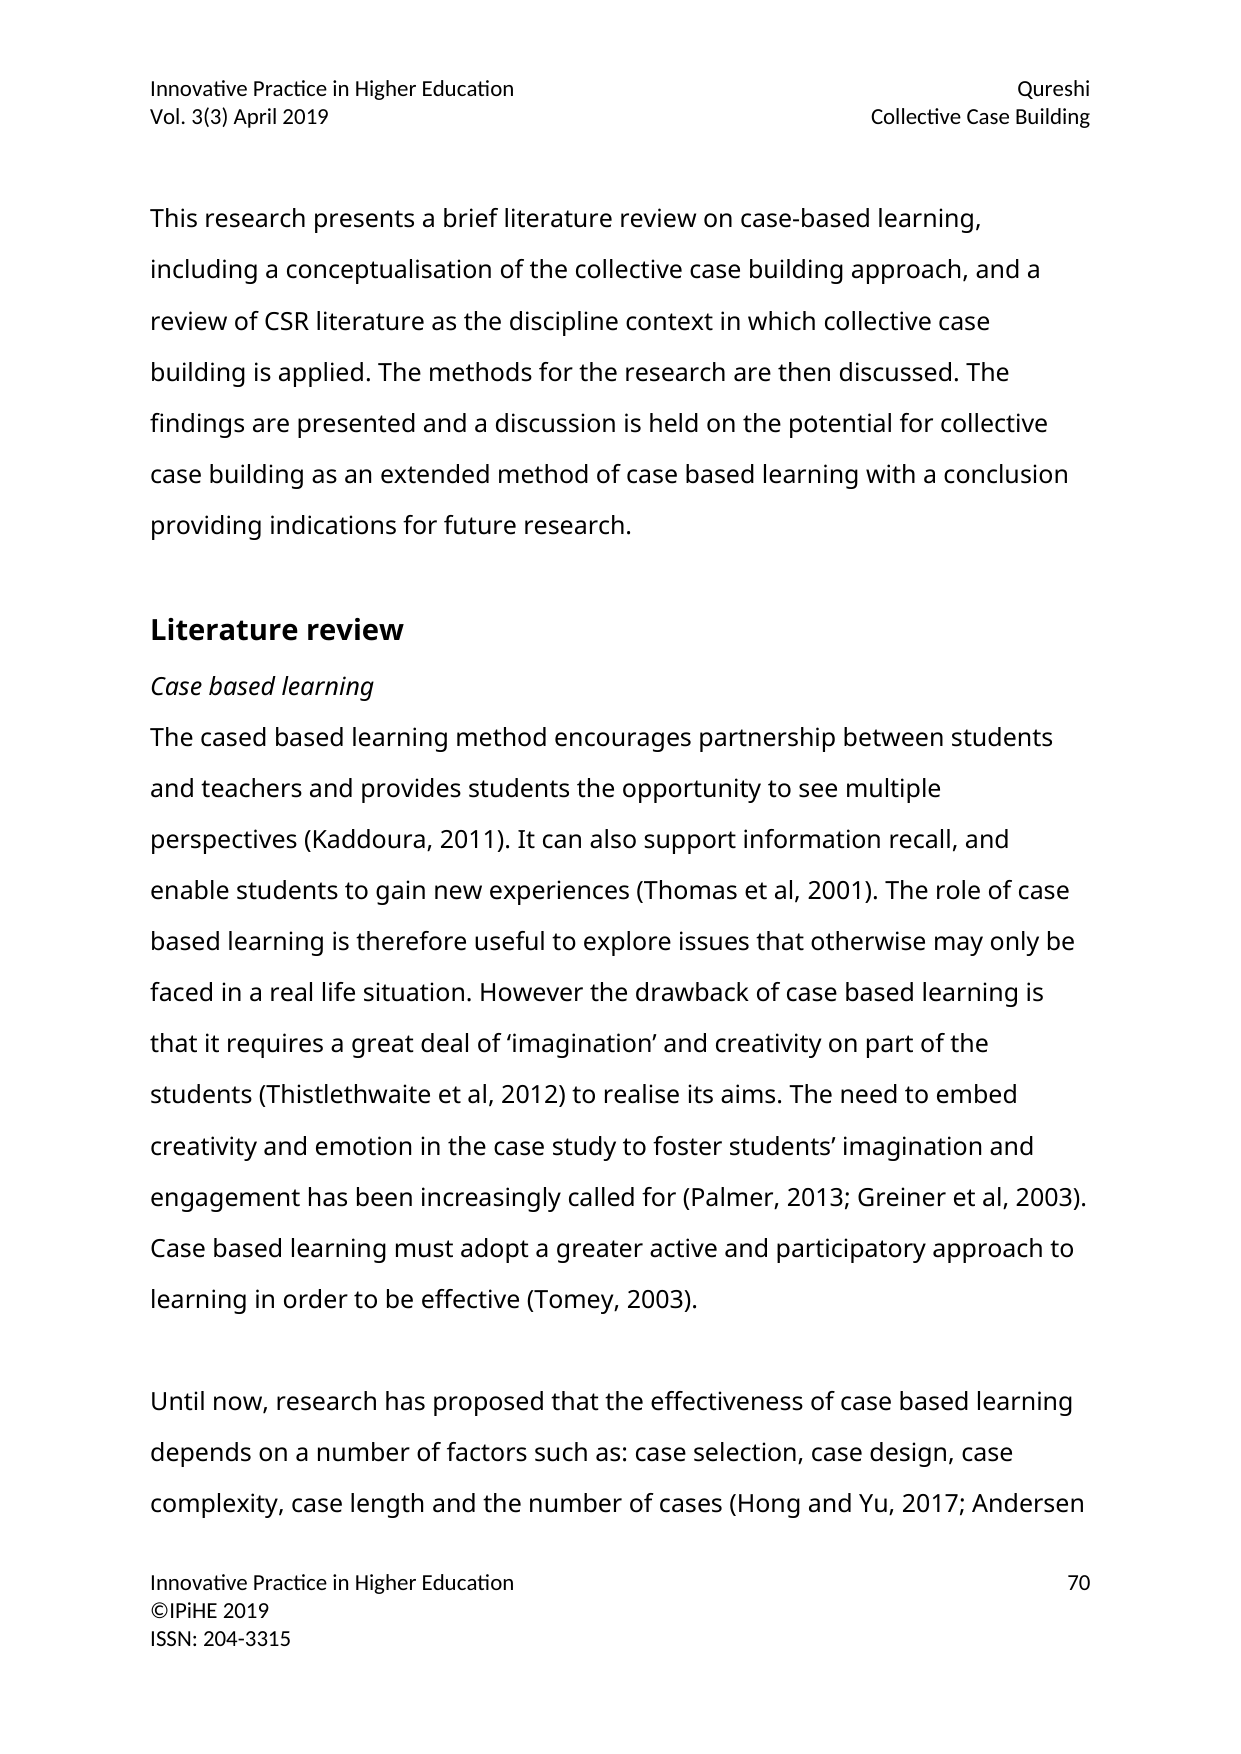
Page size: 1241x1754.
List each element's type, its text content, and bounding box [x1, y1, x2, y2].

text Case based learning [150, 669, 1090, 703]
text This research presents a brief literature review on case-based learning, including a conceptualisation of the collective case building approach, and a review of CSR literature as the discipline context in which collective case building is applied. The methods for the research are then discussed. The findings are presented and a discussion is held on the potential for collective case building as an extended method of case based learning with a conclusion providing indications for future research. [150, 201, 1090, 541]
text The cased based learning method encourages partnership between students and teachers and provides students the opportunity to see multiple perspectives (Kaddoura, 2011). It can also support information recall, and enable students to gain new experiences (Thomas et al, 2001). The role of case based learning is therefore useful to explore issues that otherwise may only be faced in a real life situation. However the drawback of case based learning is that it requires a great deal of ‘imagination’ and creativity on part of the students (Thistlethwaite et al, 2012) to realise its aims. The need to embed creativity and emotion in the case study to foster students’ imagination and engagement has been increasingly called for (Palmer, 2013; Greiner et al, 2003). Case based learning must adopt a greater active and participatory approach to learning in order to be effective (Tomey, 2003). [150, 720, 1090, 1315]
text Literature review [150, 609, 1090, 649]
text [150, 1383, 1090, 1519]
